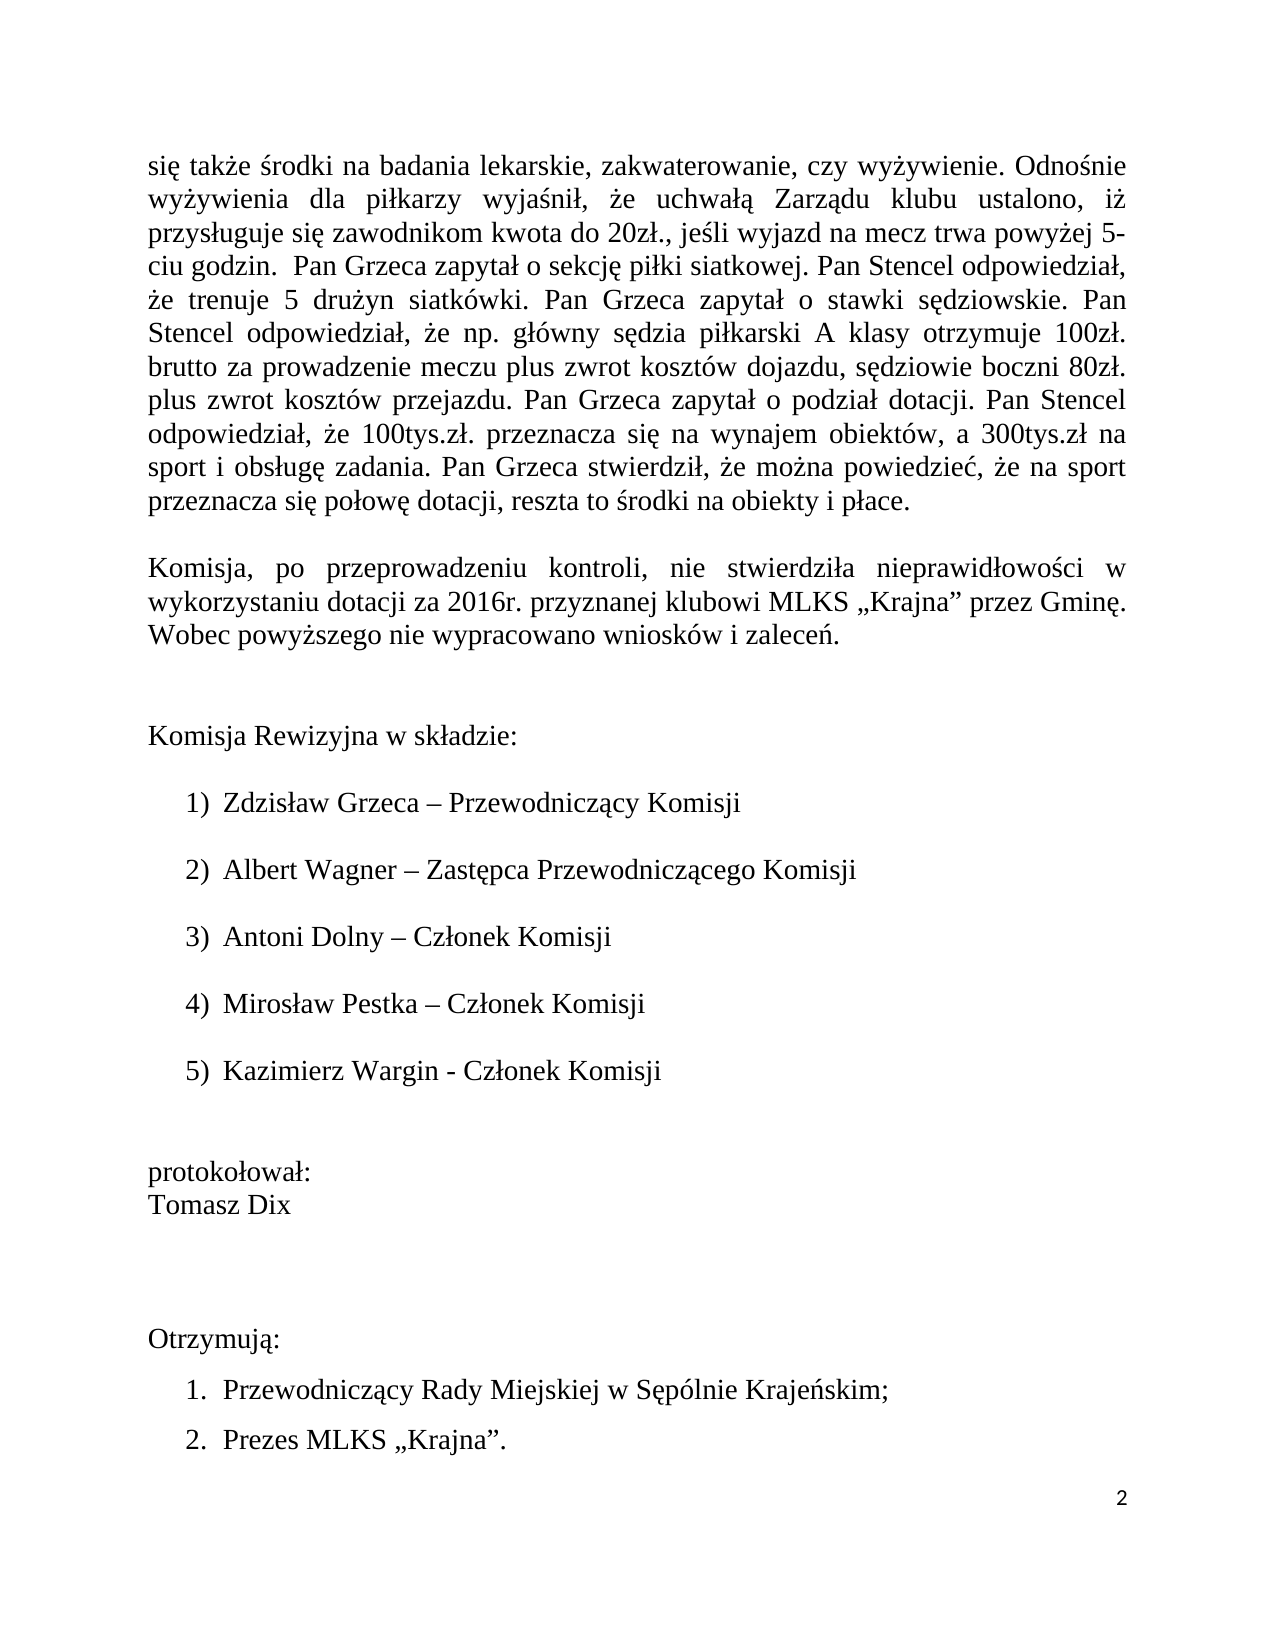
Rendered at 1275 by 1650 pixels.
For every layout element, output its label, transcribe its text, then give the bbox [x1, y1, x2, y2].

text Komisja Rewizyjna w składzie: [148, 718, 1127, 751]
list Albert Wagner – Zastępca Przewodniczącego Komisji [185, 852, 1127, 886]
list Mirosław Pestka – Członek Komisji [185, 986, 1127, 1020]
text Tomasz Dix [148, 1187, 1127, 1221]
text protokołował: [148, 1154, 1127, 1187]
list Kazimierz Wargin - Członek Komisji [185, 1053, 1127, 1087]
text Komisja, po przeprowadzeniu kontroli, nie stwierdziła nieprawidłowości w wykorzystaniu dotacji za 2016r. przyznanej klubowi MLKS „Krajna” przez Gminę. Wobec powyższego nie wypracowano wniosków i zaleceń. [148, 550, 1127, 651]
text Otrzymują: [148, 1322, 1127, 1355]
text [148, 148, 1127, 517]
list Przewodniczący Rady Miejskiej w Sępólnie Krajeńskim; [185, 1372, 1127, 1405]
list Zdzisław Grzeca – Przewodniczący Komisji [185, 785, 1127, 818]
list Prezes MLKS „Krajna”. [185, 1422, 1127, 1456]
list Antoni Dolny – Członek Komisji [185, 919, 1127, 953]
